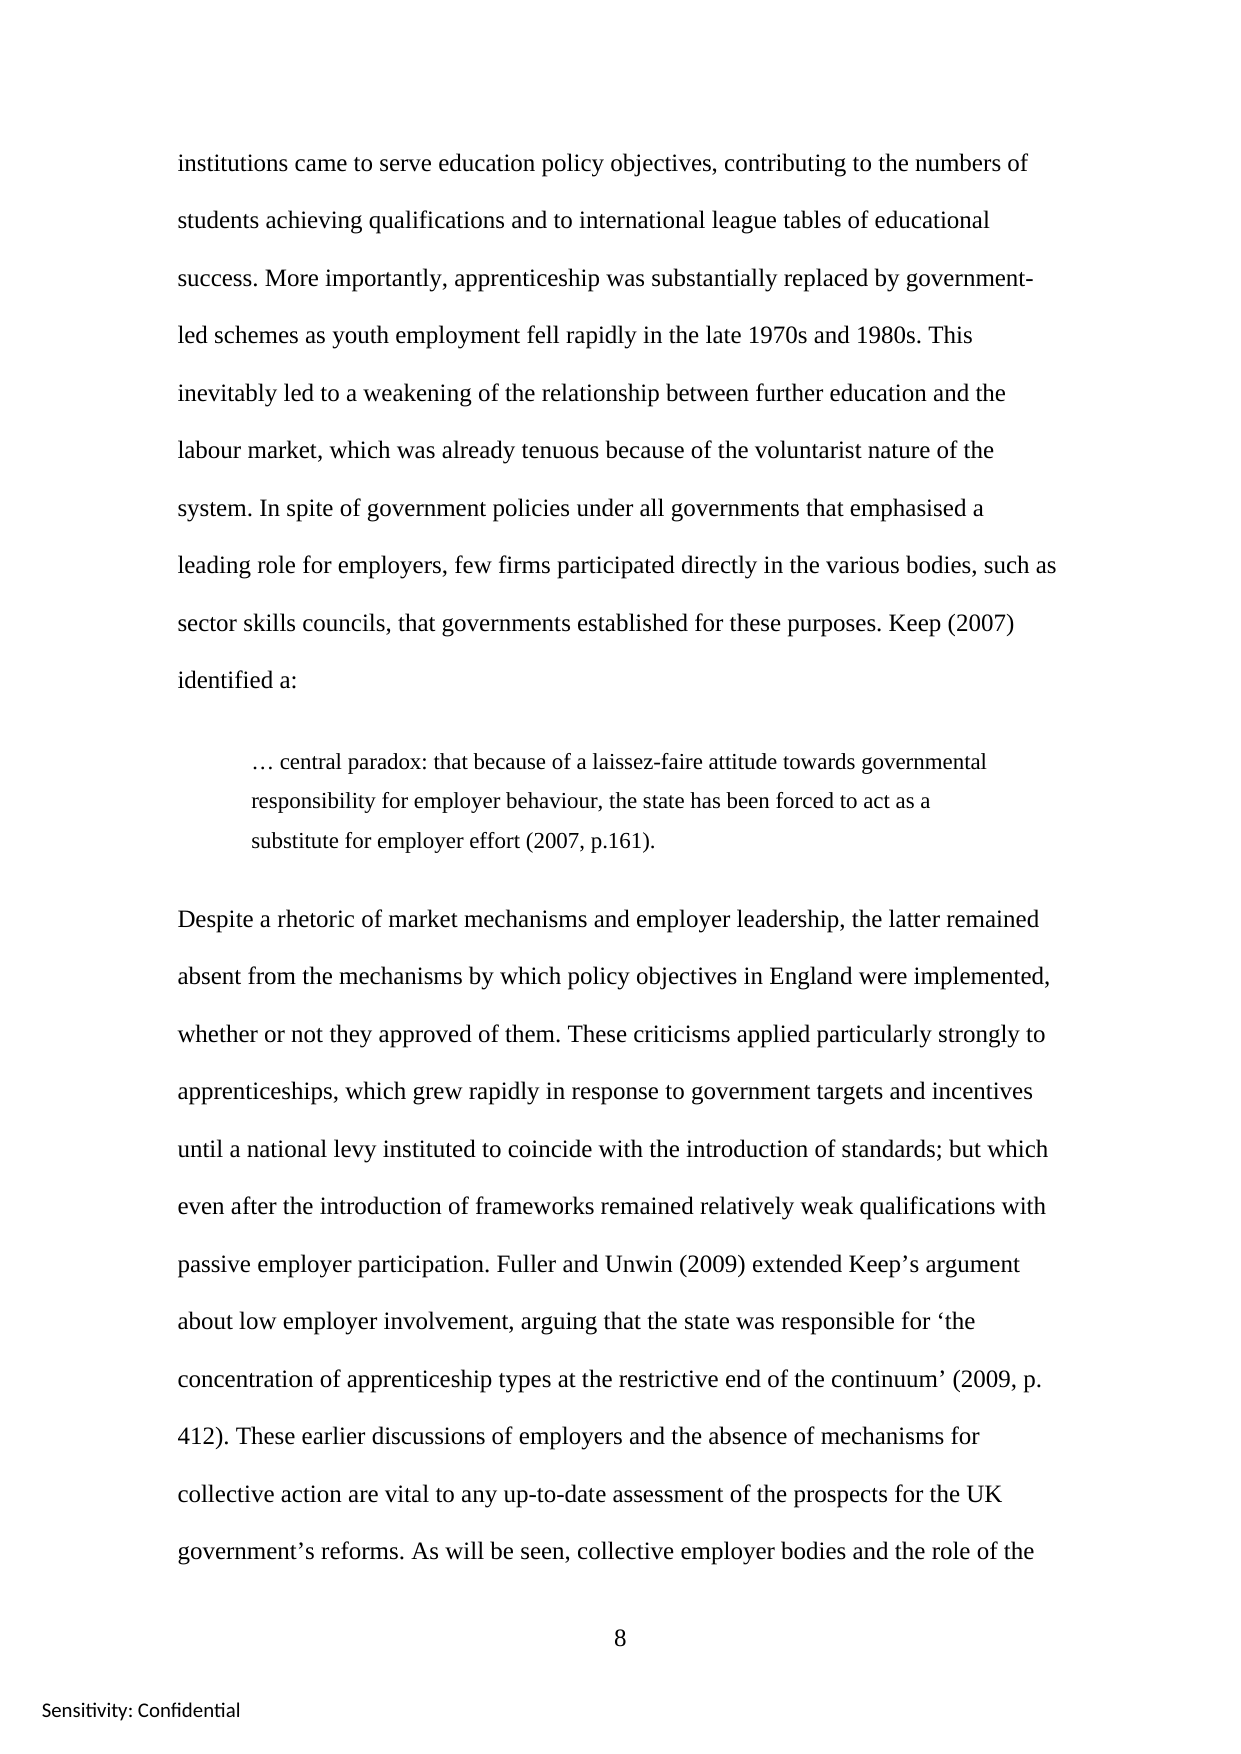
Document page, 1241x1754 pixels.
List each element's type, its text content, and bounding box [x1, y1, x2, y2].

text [177, 904, 1063, 1565]
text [177, 148, 1063, 694]
text … central paradox: that because of a laissez-faire attitude towards governmental responsibility for employer behaviour, the state has been forced to act as a substitute for employer effort (2007, p.161). [251, 748, 1019, 853]
